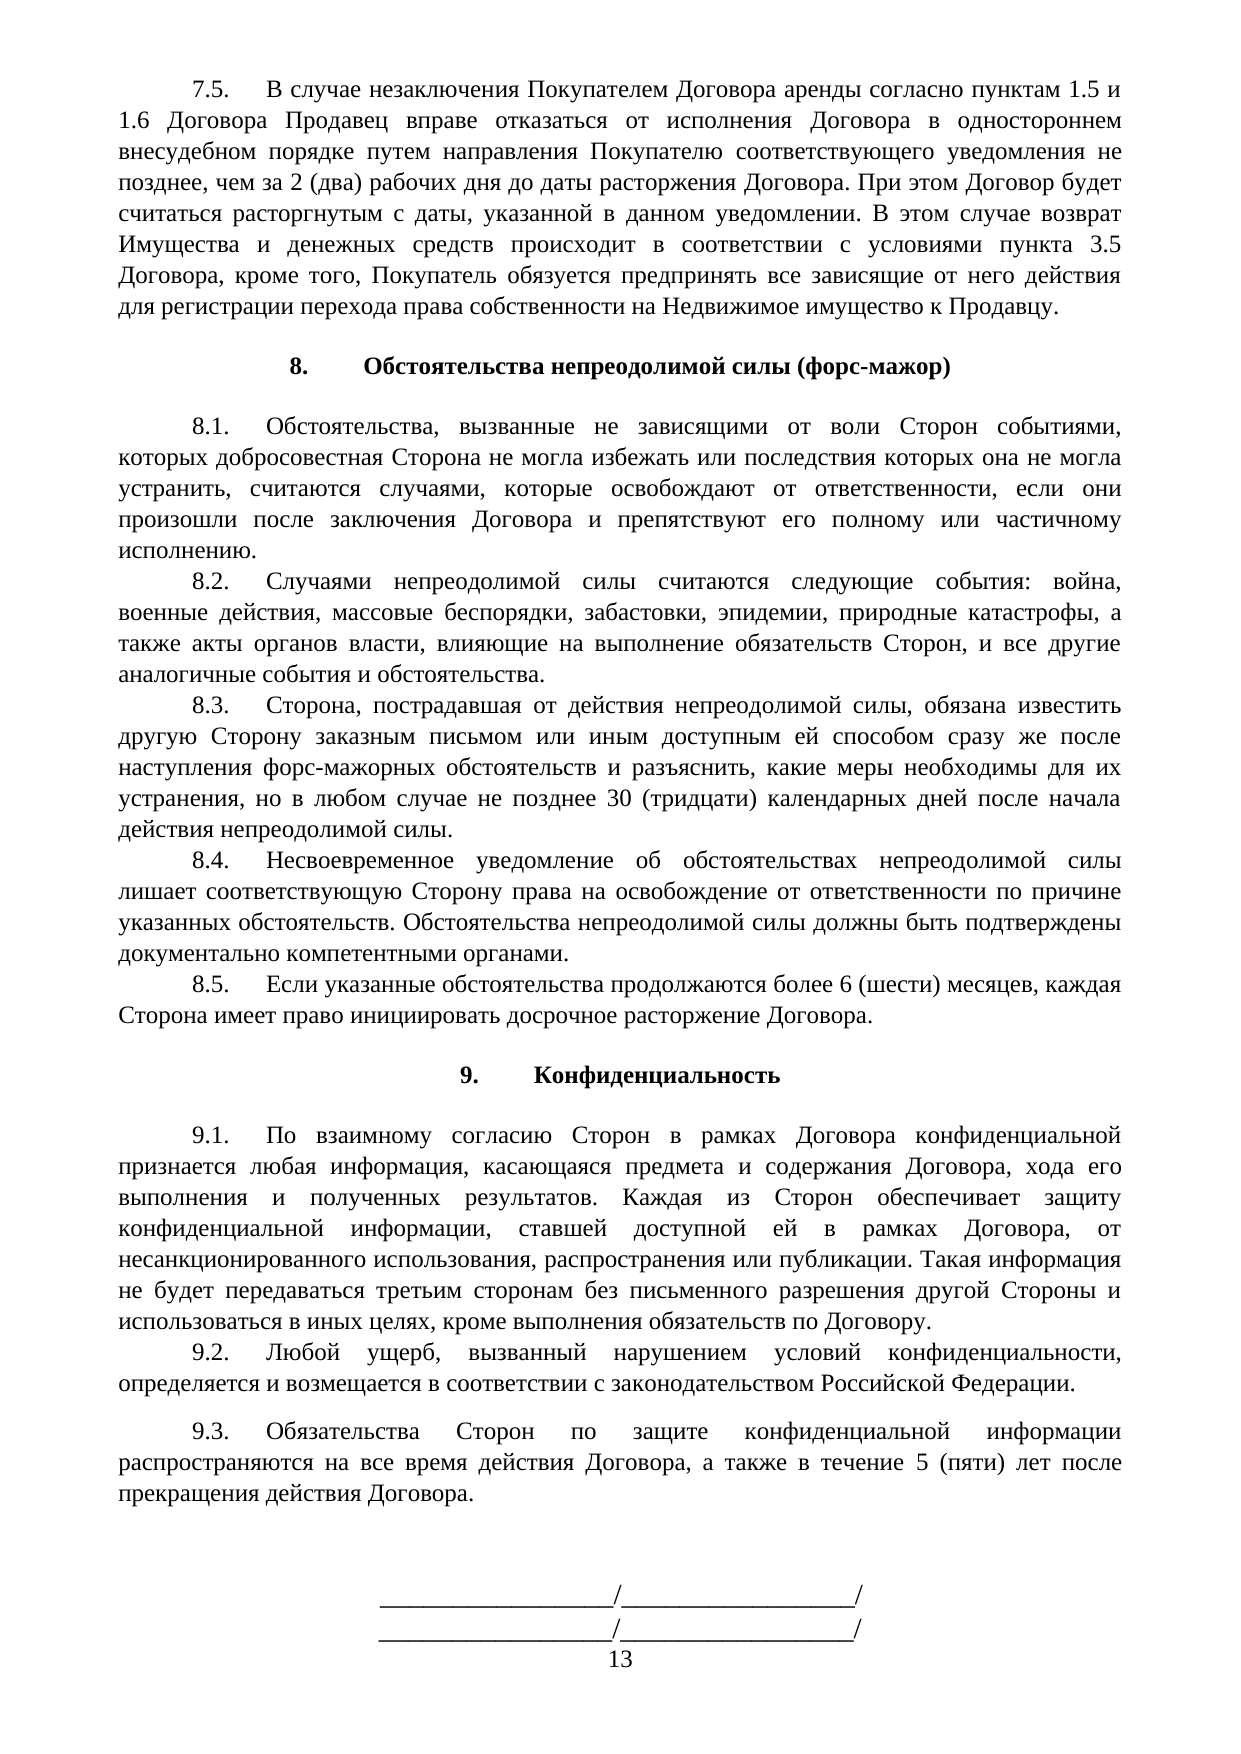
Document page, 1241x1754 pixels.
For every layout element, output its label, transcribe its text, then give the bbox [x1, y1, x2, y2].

list Любой ущерб, вызванный нарушением условий конфиденциальности, определяется и возмещается в соответствии с законодательством Российской Федерации. [118, 1337, 1122, 1397]
list Несвоевременное уведомление об обстоятельствах непреодолимой силы лишает соответствующую Сторону права на освобождение от ответственности по причине указанных обстоятельств. Обстоятельства непреодолимой силы должны быть подтверждены документально компетентными органами. [118, 845, 1122, 967]
list Обстоятельства, вызванные не зависящими от воли Сторон событиями, которых добросовестная Сторона не могла избежать или последствия которых она не могла устранить, считаются случаями, которые освобождают от ответственности, если они произошли после заключения Договора и препятствуют его полному или частичному исполнению. [118, 411, 1122, 564]
list В случае незаключения Покупателем Договора аренды согласно пунктам 1.5 и 1.6 Договора Продавец вправе отказаться от исполнения Договора в одностороннем внесудебном порядке путем направления Покупателю соответствующего уведомления не позднее, чем за 2 (два) рабочих дня до даты расторжения Договора. При этом Договор будет считаться расторгнутым с даты, указанной в данном уведомлении. В этом случае возврат Имущества и денежных средств происходит в соответствии с условиями пункта 3.5 Договора, кроме того, Покупатель обязуется предпринять все зависящие от него действия для регистрации перехода права собственности на Недвижимое имущество к Продавцу. [118, 74, 1122, 320]
list Если указанные обстоятельства продолжаются более 6 (шести) месяцев, каждая Сторона имеет право инициировать досрочное расторжение Договора. [118, 969, 1122, 1029]
list Обязательства Сторон по защите конфиденциальной информации распространяются на все время действия Договора, а также в течение 5 (пяти) лет после прекращения действия Договора. [118, 1416, 1122, 1507]
list По взаимному согласию Сторон в рамках Договора конфиденциальной признается любая информация, касающаяся предмета и содержания Договора, хода его выполнения и полученных результатов. Каждая из Сторон обеспечивает защиту конфиденциальной информации, ставшей доступной ей в рамках Договора, от несанкционированного использования, распространения или публикации. Такая информация не будет передаваться третьим сторонам без письменного разрешения другой Стороны и использоваться в иных целях, кроме выполнения обязательств по Договору. [118, 1120, 1122, 1335]
list Случаями непреодолимой силы считаются следующие события: война, военные действия, массовые беспорядки, забастовки, эпидемии, природные катастрофы, а также акты органов власти, влияющие на выполнение обязательств Сторон, и все другие аналогичные события и обстоятельства. [118, 566, 1122, 688]
list Сторона, пострадавшая от действия непреодолимой силы, обязана известить другую Сторону заказным письмом или иным доступным ей способом сразу же после наступления форс-мажорных обстоятельств и разъяснить, какие меры необходимы для их устранения, но в любом случае не позднее 30 (тридцати) календарных дней после начала действия непреодолимой силы. [118, 690, 1122, 843]
list Конфиденциальность [118, 1060, 1122, 1089]
list Обстоятельства непреодолимой силы (форс-мажор) [118, 351, 1122, 380]
